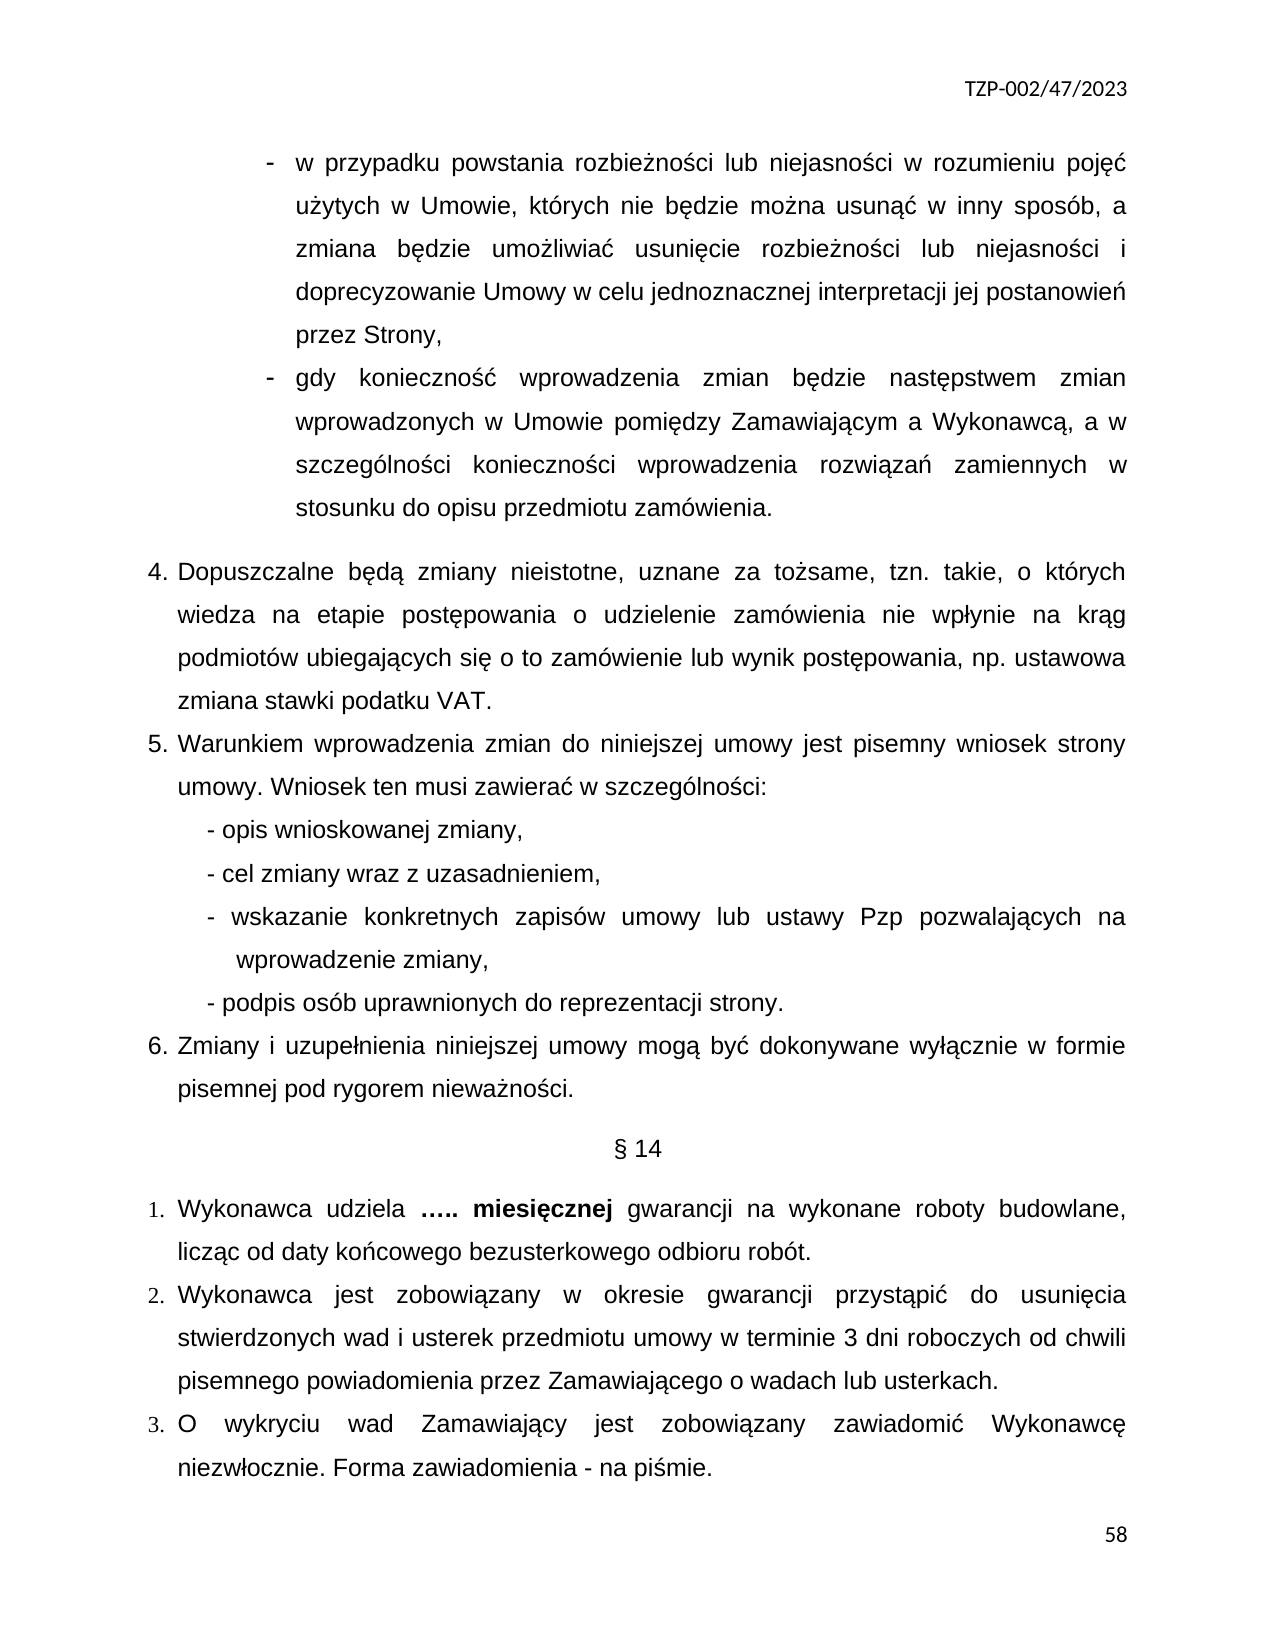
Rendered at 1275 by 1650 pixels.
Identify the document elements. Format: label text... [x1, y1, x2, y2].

list - podpis osób uprawnionych do reprezentacji strony. [207, 988, 1127, 1017]
list Dopuszczalne będą zmiany nieistotne, uznane za tożsame, tzn. takie, o których wiedza na etapie postępowania o udzielenie zamówienia nie wpłynie na krąg podmiotów ubiegających się o to zamówienie lub wynik postępowania, np. ustawowa zmiana stawki podatku VAT. [148, 557, 1127, 715]
list Zmiany i uzupełnienia niniejszej umowy mogą być dokonywane wyłącznie w formie pisemnej pod rygorem nieważności. [148, 1031, 1127, 1103]
list Wykonawca udziela ….. miesięcznej gwarancji na wykonane roboty budowlane, licząc od daty końcowego bezusterkowego odbioru robót. [148, 1194, 1127, 1266]
list - cel zmiany wraz z uzasadnieniem, [207, 859, 1127, 887]
list - opis wnioskowanej zmiany, [207, 816, 1127, 844]
list Wykonawca jest zobowiązany w okresie gwarancji przystąpić do usunięcia stwierdzonych wad i usterek przedmiotu umowy w terminie 3 dni roboczych od chwili pisemnego powiadomienia przez Zamawiającego o wadach lub usterkach. [148, 1280, 1127, 1395]
list w przypadku powstania rozbieżności lub niejasności w rozumieniu pojęć użytych w Umowie, których nie będzie można usunąć w inny sposób, a zmiana będzie umożliwiać usunięcie rozbieżności lub niejasności i doprecyzowanie Umowy w celu jednoznacznej interpretacji jej postanowień przez Strony, [266, 148, 1127, 349]
text § 14 [148, 1134, 1127, 1163]
list Warunkiem wprowadzenia zmian do niniejszej umowy jest pisemny wniosek strony umowy. Wniosek ten musi zawierać w szczególności: [148, 729, 1127, 801]
list gdy konieczność wprowadzenia zmian będzie następstwem zmian wprowadzonych w Umowie pomiędzy Zamawiającym a Wykonawcą, a w szczególności konieczności wprowadzenia rozwiązań zamiennych w stosunku do opisu przedmiotu zamówienia. [266, 363, 1127, 522]
list - wskazanie konkretnych zapisów umowy lub ustawy Pzp pozwalających na wprowadzenie zmiany, [207, 902, 1127, 974]
list O wykryciu wad Zamawiający jest zobowiązany zawiadomić Wykonawcę niezwłocznie. Forma zawiadomienia - na piśmie. [148, 1409, 1127, 1481]
